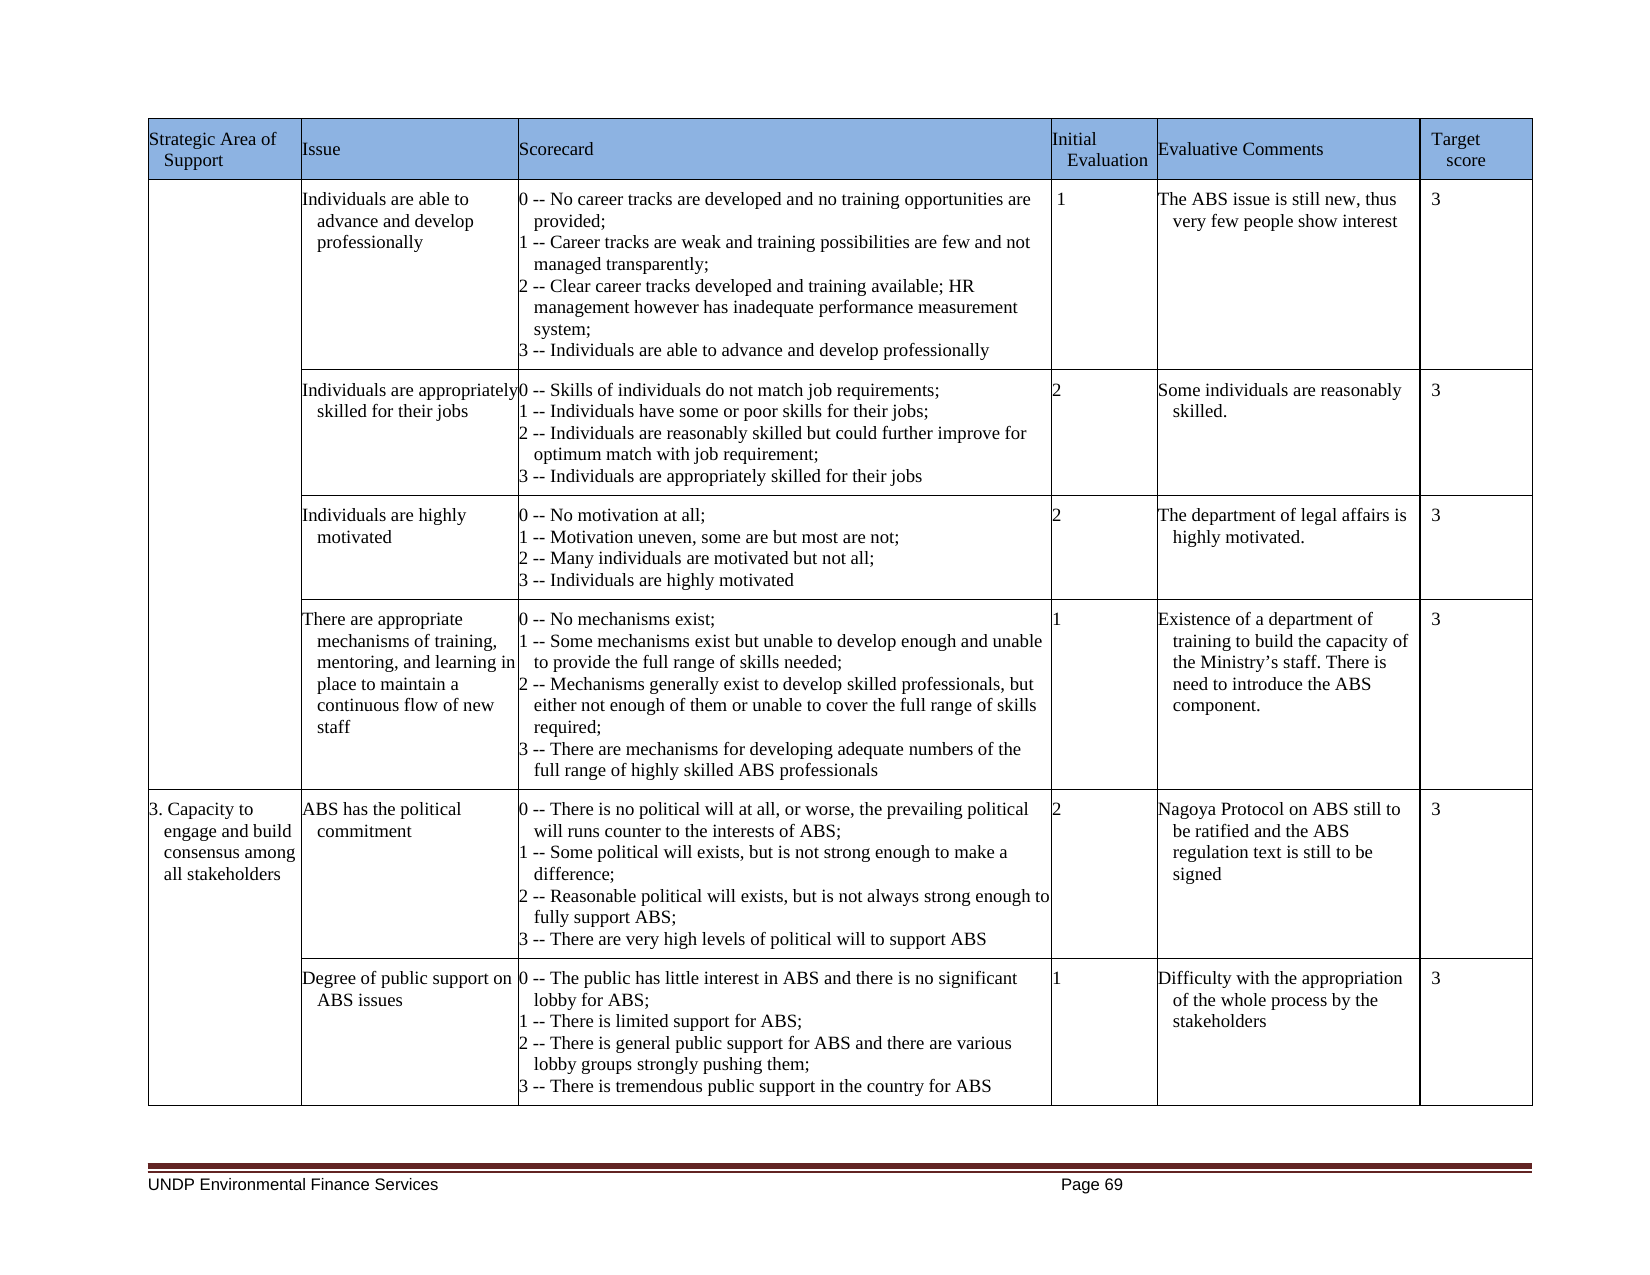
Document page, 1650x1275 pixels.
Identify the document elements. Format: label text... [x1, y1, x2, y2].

table_cell 0 -- Skills of individuals do not match job requirements; 1 -- Individuals have some or poor skills for their jobs; 2 -- Individuals are reasonably skilled but could further improve for optimum match with job requirement; 3 -- Individuals are appropriately skilled for their jobs [519, 370, 1051, 495]
table_cell Individuals are highly motivated [302, 496, 518, 599]
table_cell Existence of a department of training to build the capacity of the Ministry’s staff. There is need to introduce the ABS component. [1158, 600, 1419, 789]
table_header Strategic Area of Support [149, 119, 301, 179]
table_cell Difficulty with the appropriation of the whole process by the stakeholders [1158, 959, 1419, 1104]
table_header Target score [1421, 119, 1532, 179]
table_cell 0 -- The public has little interest in ABS and there is no significant lobby for ABS; 1 -- There is limited support for ABS; 2 -- There is general public support for ABS and there are various lobby groups strongly pushing them; 3 -- There is tremendous public support in the country for ABS [519, 959, 1051, 1104]
table_cell 0 -- No motivation at all; 1 -- Motivation uneven, some are but most are not; 2 -- Many individuals are motivated but not all; 3 -- Individuals are highly motivated [519, 496, 1051, 599]
table_cell 1 [1052, 600, 1157, 789]
table_header Issue [302, 119, 518, 179]
table_cell The ABS issue is still new, thus very few people show interest [1158, 180, 1419, 369]
table_cell 3 [1421, 496, 1532, 599]
table_cell Individuals are able to advance and develop professionally [302, 180, 518, 369]
table_cell 3 [1421, 600, 1532, 789]
table_cell 1 [1052, 959, 1157, 1104]
table_cell 0 -- There is no political will at all, or worse, the prevailing political will runs counter to the interests of ABS; 1 -- Some political will exists, but is not strong enough to make a difference; 2 -- Reasonable political will exists, but is not always strong enough to fully support ABS; 3 -- There are very high levels of political will to support ABS [519, 790, 1051, 957]
table_cell ABS has the political commitment [302, 790, 518, 957]
table_cell Some individuals are reasonably skilled. [1158, 370, 1419, 495]
table_cell 3 [1421, 790, 1532, 957]
table_cell Nagoya Protocol on ABS still to be ratified and the ABS regulation text is still to be signed [1158, 790, 1419, 957]
table_cell 2 [1052, 370, 1157, 495]
table_header Evaluative Comments [1158, 119, 1419, 179]
table_cell The department of legal affairs is highly motivated. [1158, 496, 1419, 599]
table_header Scorecard [519, 119, 1051, 179]
table_cell Individuals are appropriately skilled for their jobs [302, 370, 518, 495]
table_cell There are appropriate mechanisms of training, mentoring, and learning in place to maintain a continuous flow of new staff [302, 600, 518, 789]
table_cell 2 [1052, 790, 1157, 957]
table_cell Degree of public support on ABS issues [302, 959, 518, 1104]
table_cell 0 -- No career tracks are developed and no training opportunities are provided; 1 -- Career tracks are weak and training possibilities are few and not managed transparently; 2 -- Clear career tracks developed and training available; HR management however has inadequate performance measurement system; 3 -- Individuals are able to advance and develop professionally [519, 180, 1051, 369]
table_cell 1 [1052, 180, 1157, 369]
table_cell 3 [1421, 959, 1532, 1104]
table_header Initial Evaluation [1052, 119, 1157, 179]
table_cell 0 -- No mechanisms exist; 1 -- Some mechanisms exist but unable to develop enough and unable to provide the full range of skills needed; 2 -- Mechanisms generally exist to develop skilled professionals, but either not enough of them or unable to cover the full range of skills required; 3 -- There are mechanisms for developing adequate numbers of the full range of highly skilled ABS professionals [519, 600, 1051, 789]
table_cell 2 [1052, 496, 1157, 599]
table_cell 3. Capacity to engage and build consensus among all stakeholders [149, 790, 301, 1104]
table_cell 3 [1421, 370, 1532, 495]
table_cell 3 [1421, 180, 1532, 369]
